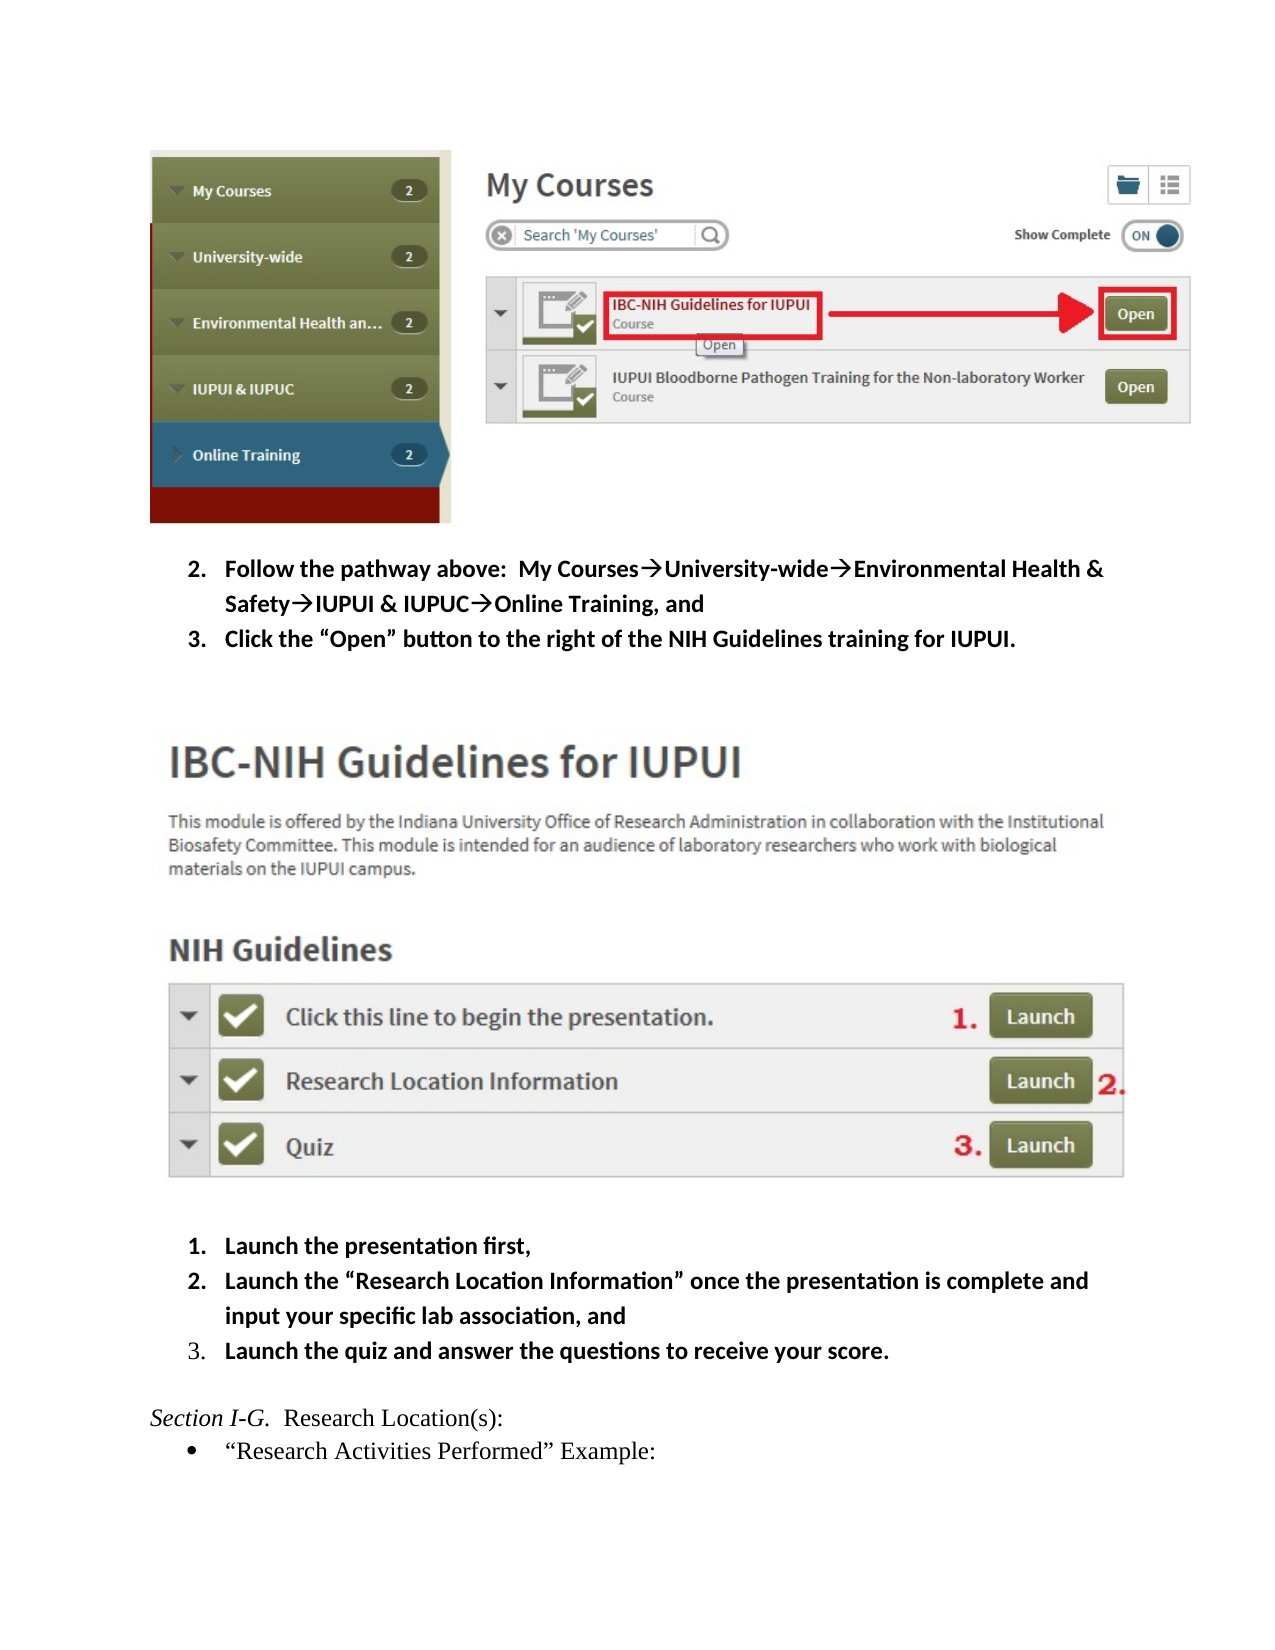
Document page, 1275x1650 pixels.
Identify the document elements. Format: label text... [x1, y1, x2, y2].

list Launch the “Research Location Information” once the presentation is complete and input your specific lab association, and [187, 1265, 1125, 1331]
list Click the “Open” button to the right of the NIH Guidelines training for IUPUI. [187, 623, 1125, 654]
text Section I-G. Research Location(s): [150, 1403, 1125, 1432]
list Launch the quiz and answer the questions to receive your score. [187, 1335, 1125, 1366]
list “Research Activities Performed” Example: [187, 1436, 1125, 1465]
list Follow the pathway above: My CoursesUniversity-wideEnvironmental Health & SafetyIUPUI & IUPUCOnline Training, and [187, 553, 1125, 619]
picture [150, 150, 1208, 529]
picture [150, 732, 1154, 1206]
list Launch the presentation first, [187, 1230, 1125, 1261]
